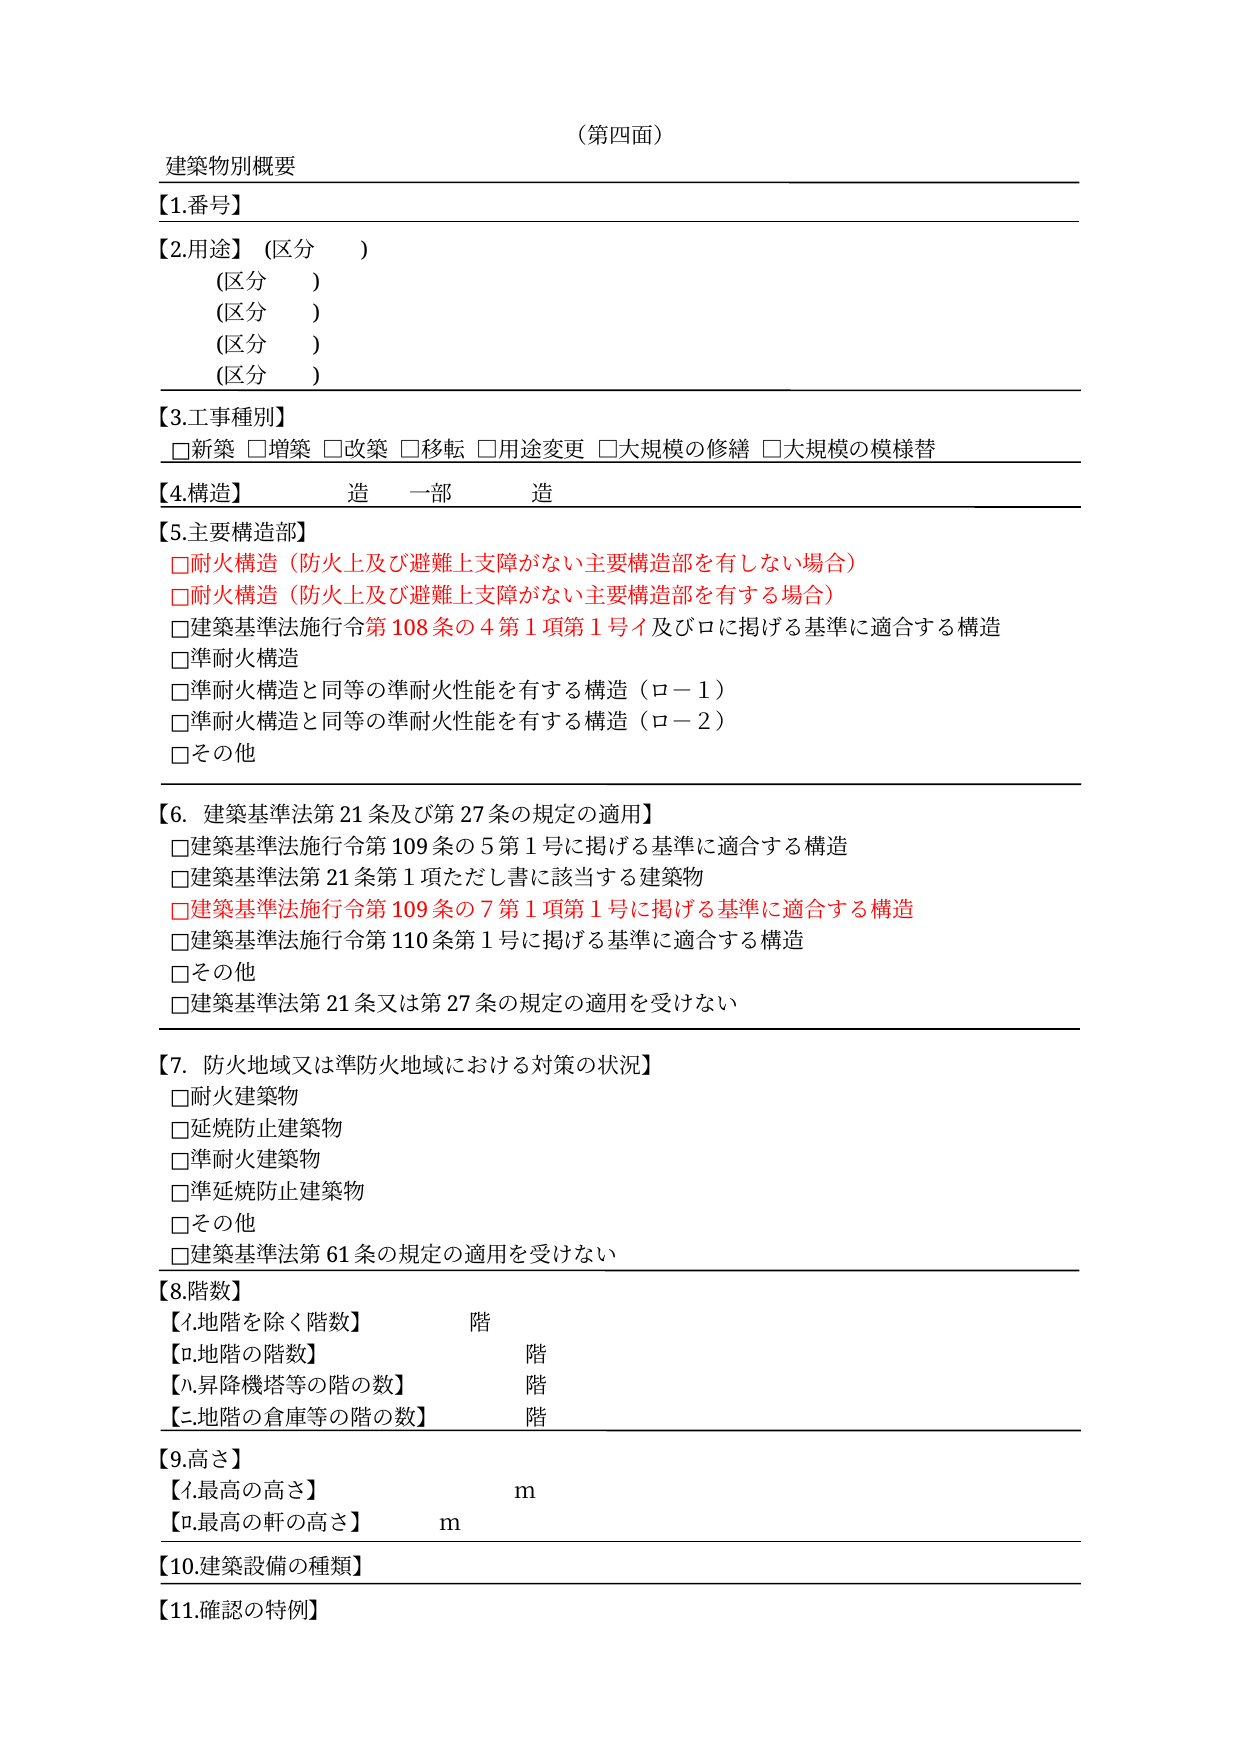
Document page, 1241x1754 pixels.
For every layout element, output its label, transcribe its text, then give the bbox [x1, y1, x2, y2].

text □建築基準法施行令第108条の４第１項第１号イ及びロに掲げる基準に適合する構造 [148, 610, 1093, 641]
text 【ﾆ.地階の倉庫等の階の数】 階 [148, 1400, 1093, 1432]
text 【3.工事種別】 [148, 400, 1093, 432]
text □その他 [148, 736, 1093, 767]
text □建築基準法施行令第109条の５第１号に掲げる基準に適合する構造 [148, 829, 1093, 860]
text □建築基準法第21条又は第27条の規定の適用を受けない [148, 987, 1093, 1018]
text （第四面） [148, 118, 1093, 149]
text □建築基準法第21条第１項ただし書に該当する建築物 [148, 860, 1093, 892]
text 【2.用途】 (区分 ) [148, 232, 1093, 264]
text □耐火建築物 [148, 1079, 1093, 1111]
text □準耐火建築物 [148, 1143, 1093, 1174]
text 【ｲ.地階を除く階数】 階 [148, 1306, 1093, 1337]
text 【ｲ.最高の高さ】 ｍ [148, 1473, 1093, 1505]
text (区分 ) [148, 327, 1093, 359]
text □その他 [148, 955, 1093, 987]
text 【6．建築基準法第21条及び第27条の規定の適用】 [148, 797, 1093, 829]
text 【11.確認の特例】 [148, 1593, 1093, 1625]
text 建築物別概要 [148, 149, 1093, 181]
text □準延焼防止建築物 [148, 1174, 1093, 1206]
text 【ﾛ.最高の軒の高さ】 ｍ [148, 1505, 1093, 1536]
text □準耐火構造と同等の準耐火性能を有する構造（ロ－１） [148, 673, 1093, 704]
text □準耐火構造と同等の準耐火性能を有する構造（ロ－２） [148, 704, 1093, 736]
text (区分 ) [148, 296, 1093, 327]
text □建築基準法第61条の規定の適用を受けない [148, 1237, 1093, 1269]
text 【9.高さ】 [148, 1442, 1093, 1473]
text □準耐火構造 [148, 641, 1093, 673]
text □耐火構造（防火上及び避難上支障がない主要構造部を有する場合） [148, 578, 1093, 610]
text 【ﾛ.地階の階数】 階 [148, 1337, 1093, 1369]
text 【ﾊ.昇降機塔等の階の数】 階 [148, 1369, 1093, 1400]
text □その他 [148, 1206, 1093, 1237]
text 【5.主要構造部】 [148, 515, 1093, 547]
text □耐火構造（防火上及び避難上支障がない主要構造部を有しない場合） [148, 547, 1093, 578]
text 【10.建築設備の種類】 [148, 1549, 1093, 1581]
text (区分 ) [148, 359, 1093, 390]
text □建築基準法施行令第110条第１号に掲げる基準に適合する構造 [148, 923, 1093, 955]
text (区分 ) [148, 264, 1093, 296]
text □延焼防止建築物 [148, 1111, 1093, 1143]
text 【1.番号】 [148, 188, 1093, 220]
text 【8.階数】 [148, 1274, 1093, 1306]
text 【7．防火地域又は準防火地域における対策の状況】 [148, 1048, 1093, 1079]
text 【4.構造】 造 一部 造 [148, 476, 1093, 507]
text □建築基準法施行令第109条の７第１項第１号に掲げる基準に適合する構造 [148, 892, 1093, 923]
text □新築 □増築 □改築 □移転 □用途変更 □大規模の修繕 □大規模の模様替 [148, 432, 1093, 463]
